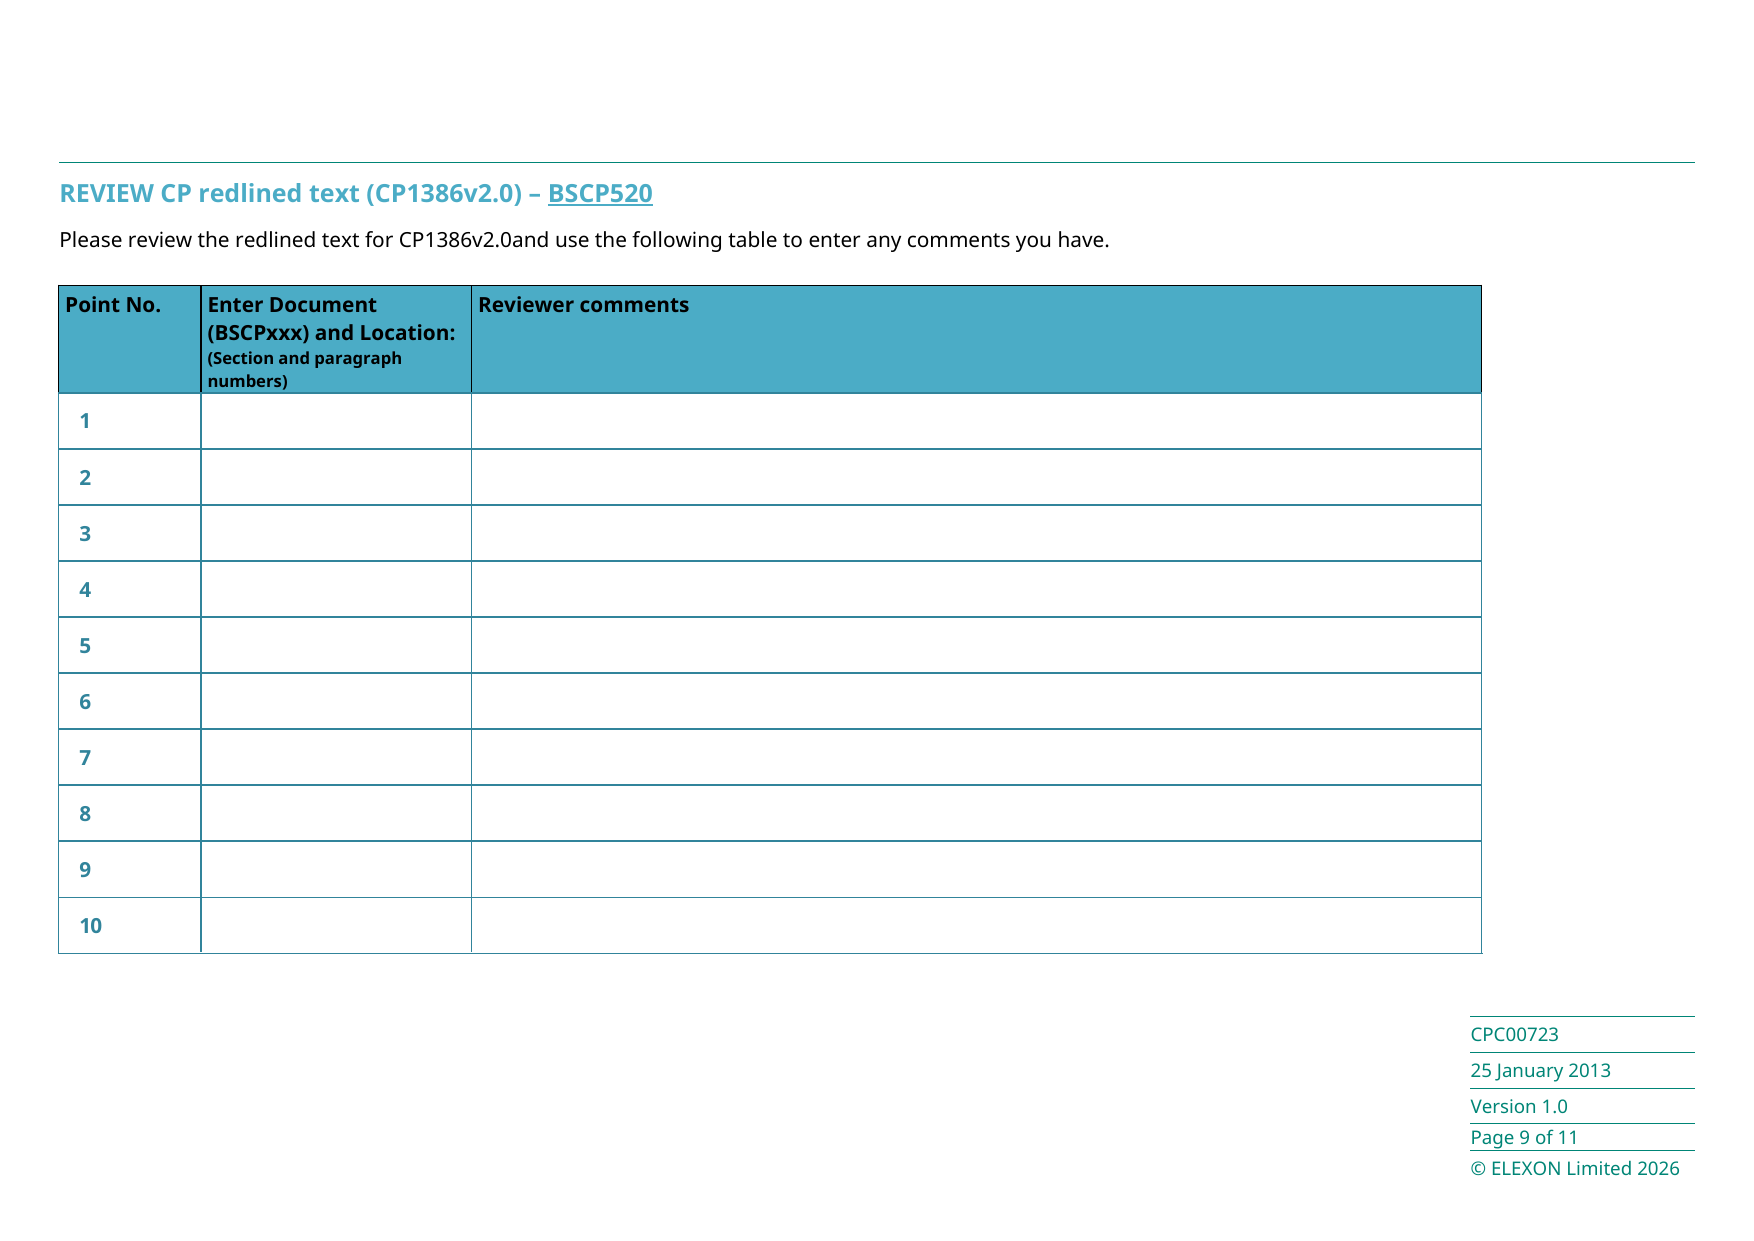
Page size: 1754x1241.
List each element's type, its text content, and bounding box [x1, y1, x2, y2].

table_cell 1 [59, 394, 200, 448]
table_header Reviewer comments [472, 286, 1481, 392]
table_cell [202, 618, 471, 672]
table_cell [472, 898, 1481, 952]
table_cell 5 [59, 618, 200, 672]
table_cell [472, 562, 1481, 616]
table_cell [202, 394, 471, 448]
table_cell [202, 898, 471, 952]
table_cell 3 [59, 506, 200, 560]
subtitle REVIEW CP redlined text (CP1386v2.0) – BSCP520 [59, 163, 1695, 209]
table_cell 8 [59, 786, 200, 840]
table_cell [472, 786, 1481, 840]
table_cell 7 [59, 730, 200, 784]
table_cell [472, 842, 1481, 896]
table_cell [472, 618, 1481, 672]
table_cell [472, 450, 1481, 504]
table_cell [202, 674, 471, 728]
table_cell 4 [59, 562, 200, 616]
table_cell 9 [59, 842, 200, 896]
table_cell [472, 506, 1481, 560]
table_cell [202, 506, 471, 560]
table_cell [202, 450, 471, 504]
table_cell [202, 730, 471, 784]
table_cell 6 [59, 674, 200, 728]
table_cell [472, 730, 1481, 784]
table_cell [202, 562, 471, 616]
table_cell [472, 674, 1481, 728]
table_header Point No. [59, 286, 200, 392]
table_header Enter Document (BSCPxxx) and Location: (Section and paragraph numbers) [202, 286, 471, 392]
text Please review the redlined text for CP1386v2.0and use the following table to enter any comments you have. [59, 222, 1695, 253]
table_cell 2 [59, 450, 200, 504]
table_cell 10 [59, 898, 200, 952]
table_cell [202, 842, 471, 896]
table_cell [202, 786, 471, 840]
table_cell [472, 394, 1481, 448]
